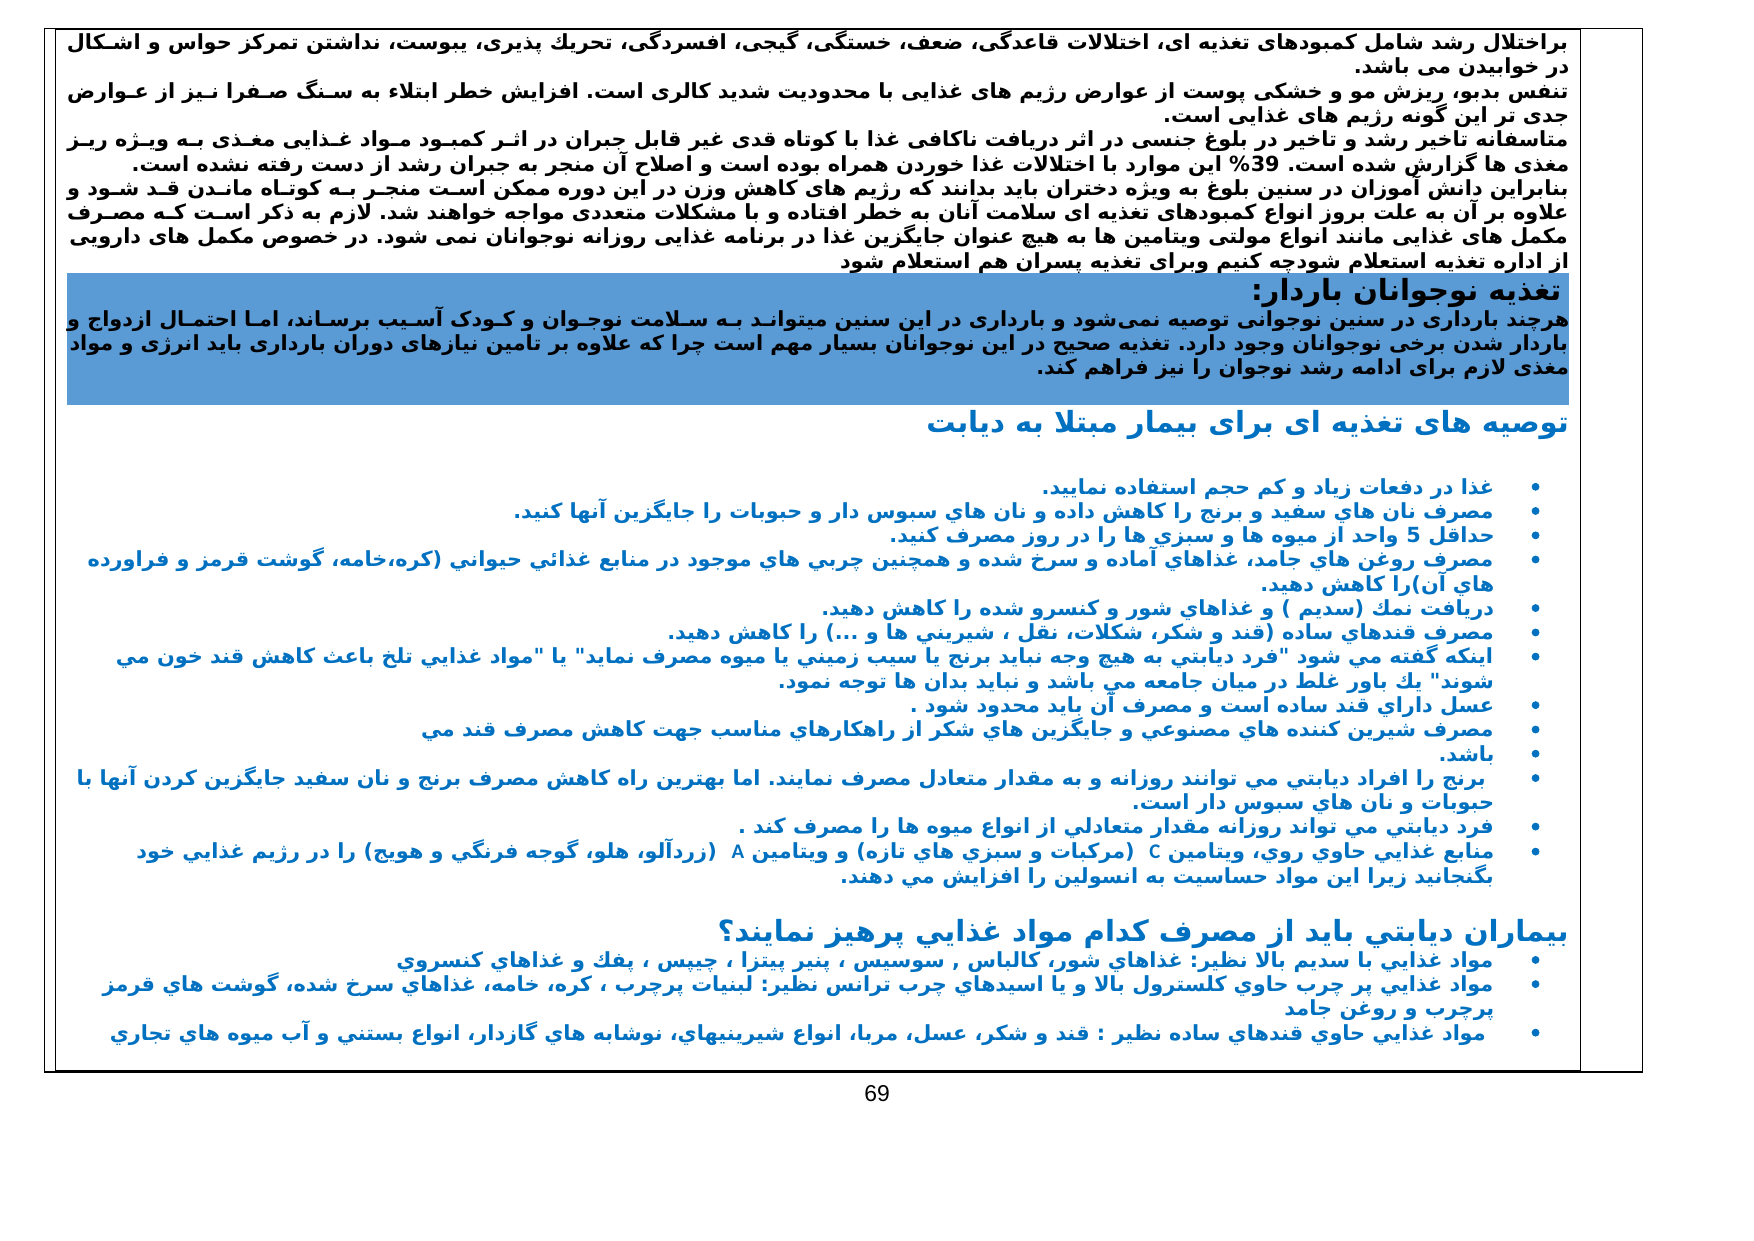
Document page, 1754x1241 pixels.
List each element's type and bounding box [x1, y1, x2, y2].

table_cell [1581, 29, 1642, 1071]
table_cell [45, 29, 55, 1071]
table_cell [56, 30, 1580, 1070]
